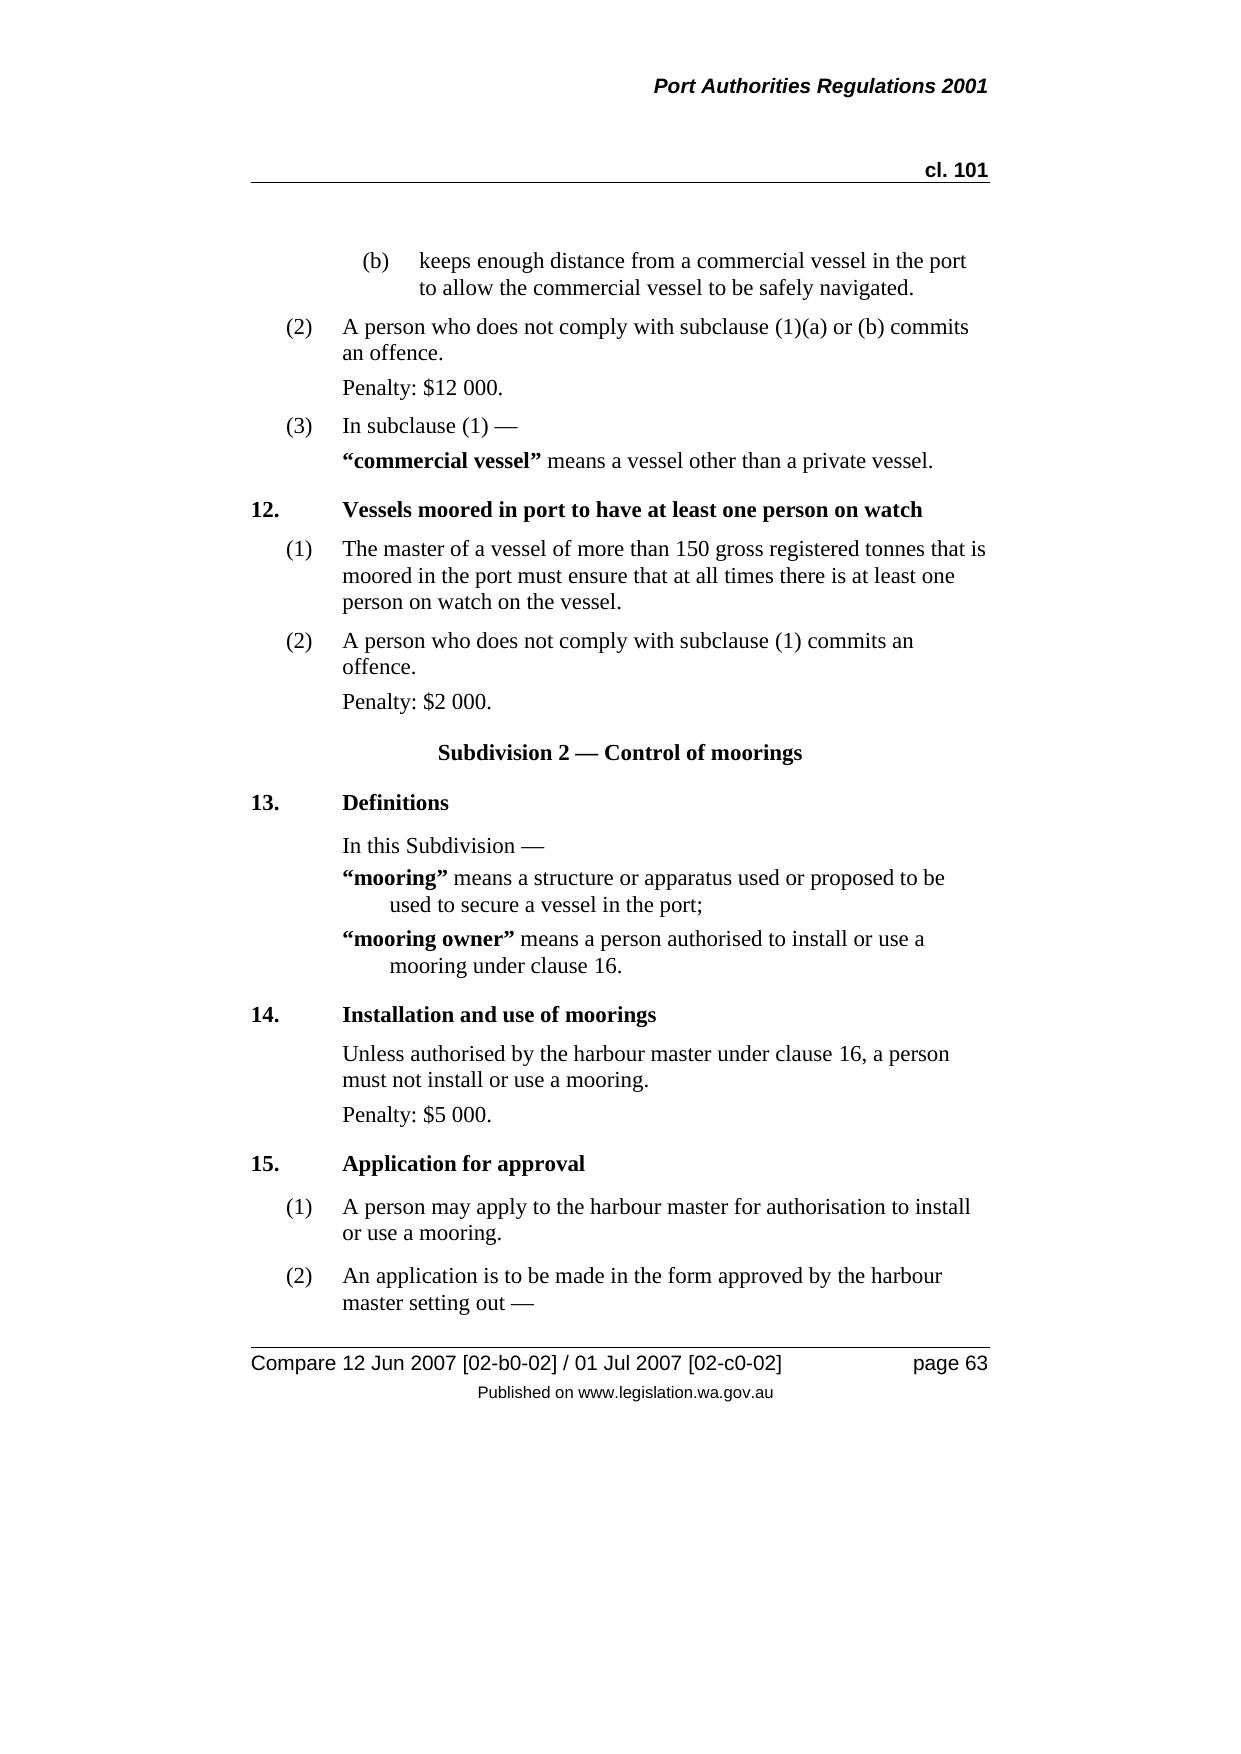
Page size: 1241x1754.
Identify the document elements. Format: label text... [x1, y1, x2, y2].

text (2) A person who does not comply with subclause (1) commits an offence. [251, 627, 990, 680]
text (3) In subclause (1) — [251, 413, 990, 439]
subtitle 12. Vessels moored in port to have at least one person on watch [251, 497, 990, 523]
text (1) A person may apply to the harbour master for authorisation to install or use a mooring. [251, 1193, 990, 1246]
text Penalty: $2 000. [251, 688, 990, 714]
subtitle Subdivision 2 — Control of moorings [251, 739, 990, 766]
text Unless authorised by the harbour master under clause 16, a person must not install or use a mooring. [251, 1040, 990, 1092]
subtitle 13. Definitions [251, 789, 990, 815]
text Penalty: $12 000. [251, 374, 990, 400]
text (1) The master of a vessel of more than 150 gross registered tonnes that is moored in the port must ensure that at all times there is at least one person on watch on the vessel. [251, 535, 990, 614]
text “commercial vessel” means a vessel other than a private vessel. [251, 447, 990, 474]
text (2) A person who does not comply with subclause (1)(a) or (b) commits an offence. [251, 313, 990, 365]
text (2) An application is to be made in the form approved by the harbour master setting out — [251, 1262, 990, 1315]
text In this Subdivision — [251, 832, 990, 858]
text “mooring” means a structure or apparatus used or proposed to be used to secure a vessel in the port; [251, 864, 990, 917]
text (b) keeps enough distance from a commercial vessel in the port to allow the commercial vessel to be safely navigated. [251, 247, 990, 300]
text “mooring owner” means a person authorised to install or use a mooring under clause 16. [251, 925, 990, 978]
subtitle 14. Installation and use of moorings [251, 1001, 990, 1027]
subtitle 15. Application for approval [251, 1150, 990, 1176]
text Penalty: $5 000. [251, 1101, 990, 1127]
